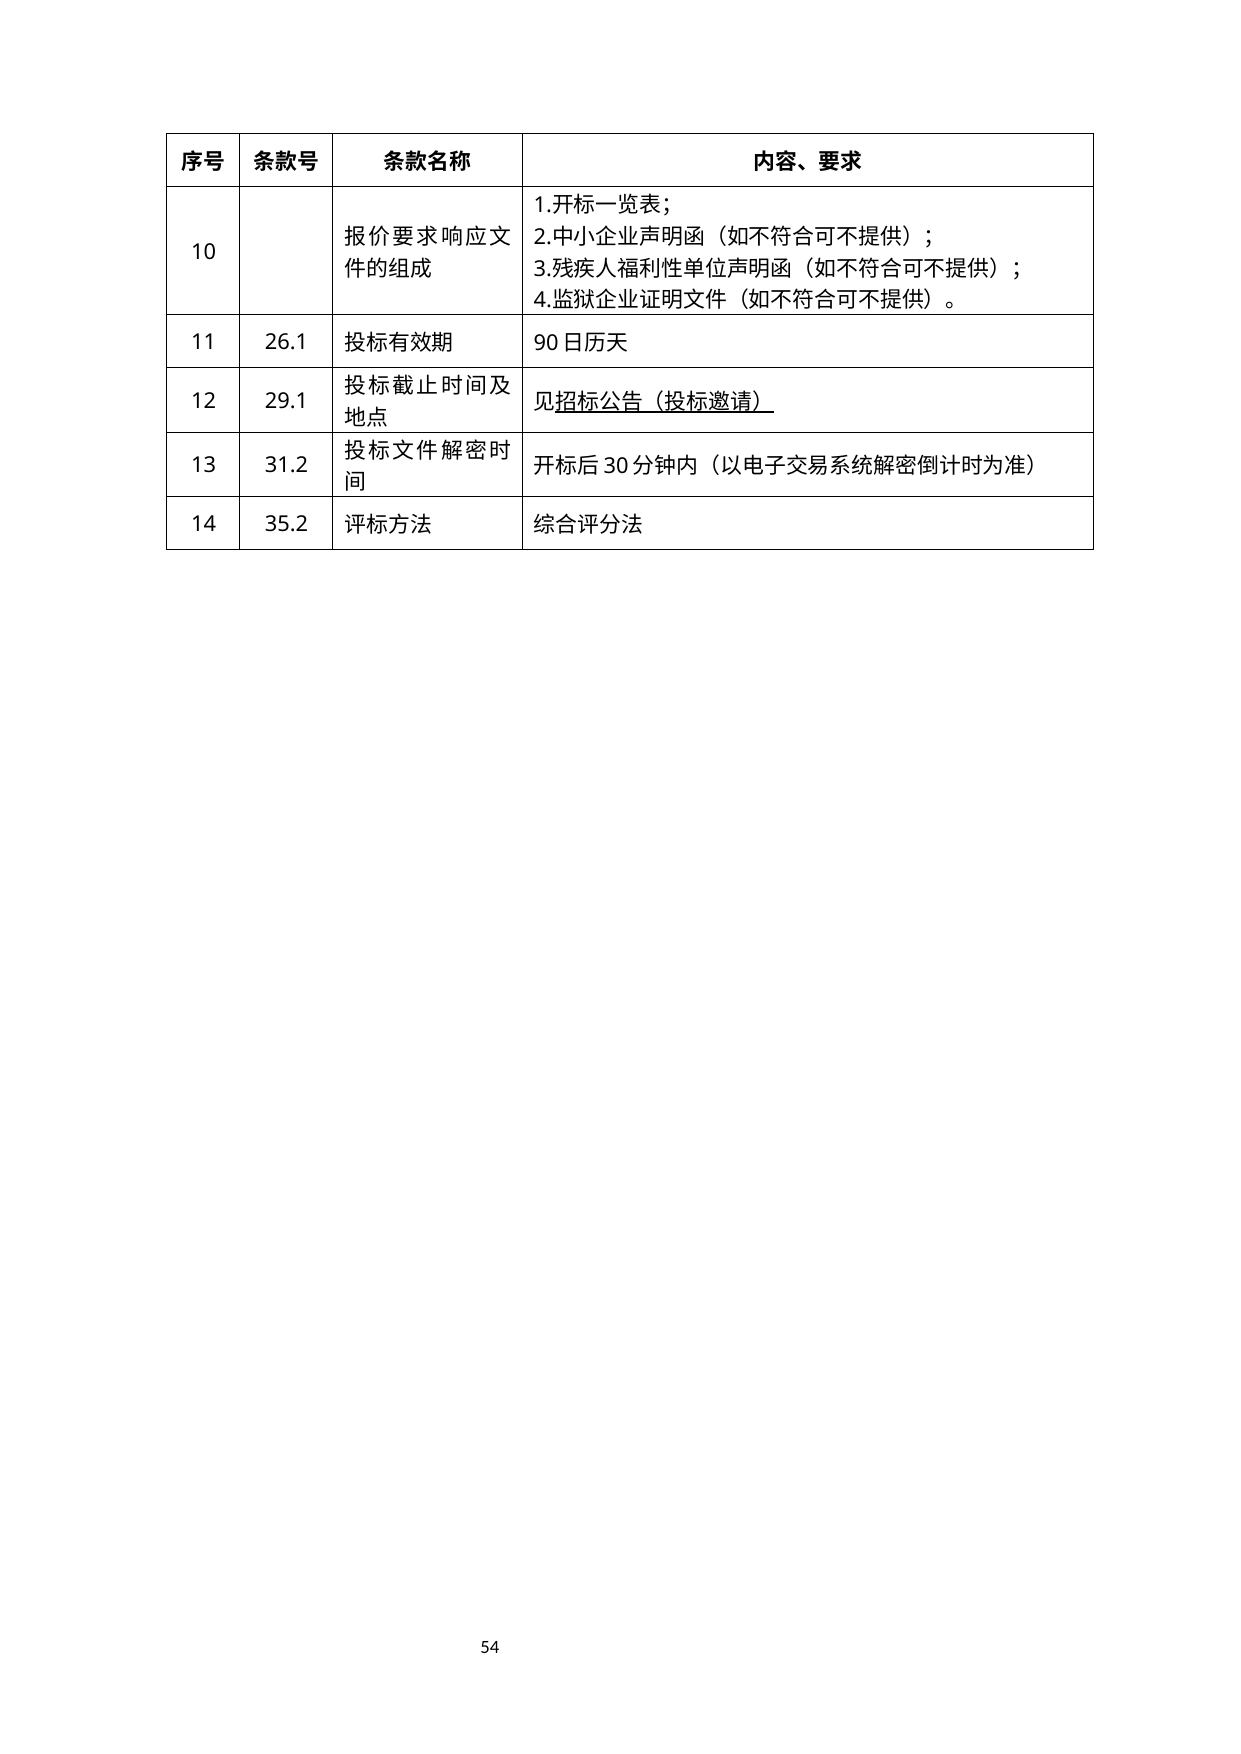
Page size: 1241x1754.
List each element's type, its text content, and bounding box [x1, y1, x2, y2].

table_cell 1.开标一览表； 2.中小企业声明函（如不符合可不提供）； 3.残疾人福利性单位声明函（如不符合可不提供）； 4.监狱企业证明文件（如不符合可不提供）。 [523, 187, 1093, 314]
table_cell 10 [167, 187, 239, 314]
table_cell 13 [167, 433, 239, 496]
table_cell 投标文件解密时间 [333, 433, 522, 496]
table_header 序号 [167, 134, 239, 186]
table_cell 投标截止时间及地点 [333, 368, 522, 432]
table_cell 综合评分法 [523, 497, 1093, 549]
table_cell 报价要求响应文件的组成 [333, 187, 522, 314]
table_header 内容、要求 [523, 134, 1093, 186]
table_header 条款名称 [333, 134, 522, 186]
table_cell 29.1 [240, 368, 332, 432]
table_cell 90日历天 [523, 315, 1093, 367]
table_cell 开标后30分钟内（以电子交易系统解密倒计时为准） [523, 433, 1093, 496]
table_cell 31.2 [240, 433, 332, 496]
table_cell 14 [167, 497, 239, 549]
table_cell 35.2 [240, 497, 332, 549]
table_header 条款号 [240, 134, 332, 186]
table_cell 12 [167, 368, 239, 432]
table_cell 评标方法 [333, 497, 522, 549]
table_cell 见招标公告（投标邀请） [523, 368, 1093, 432]
table_cell 投标有效期 [333, 315, 522, 367]
table_cell 11 [167, 315, 239, 367]
table_cell 26.1 [240, 315, 332, 367]
